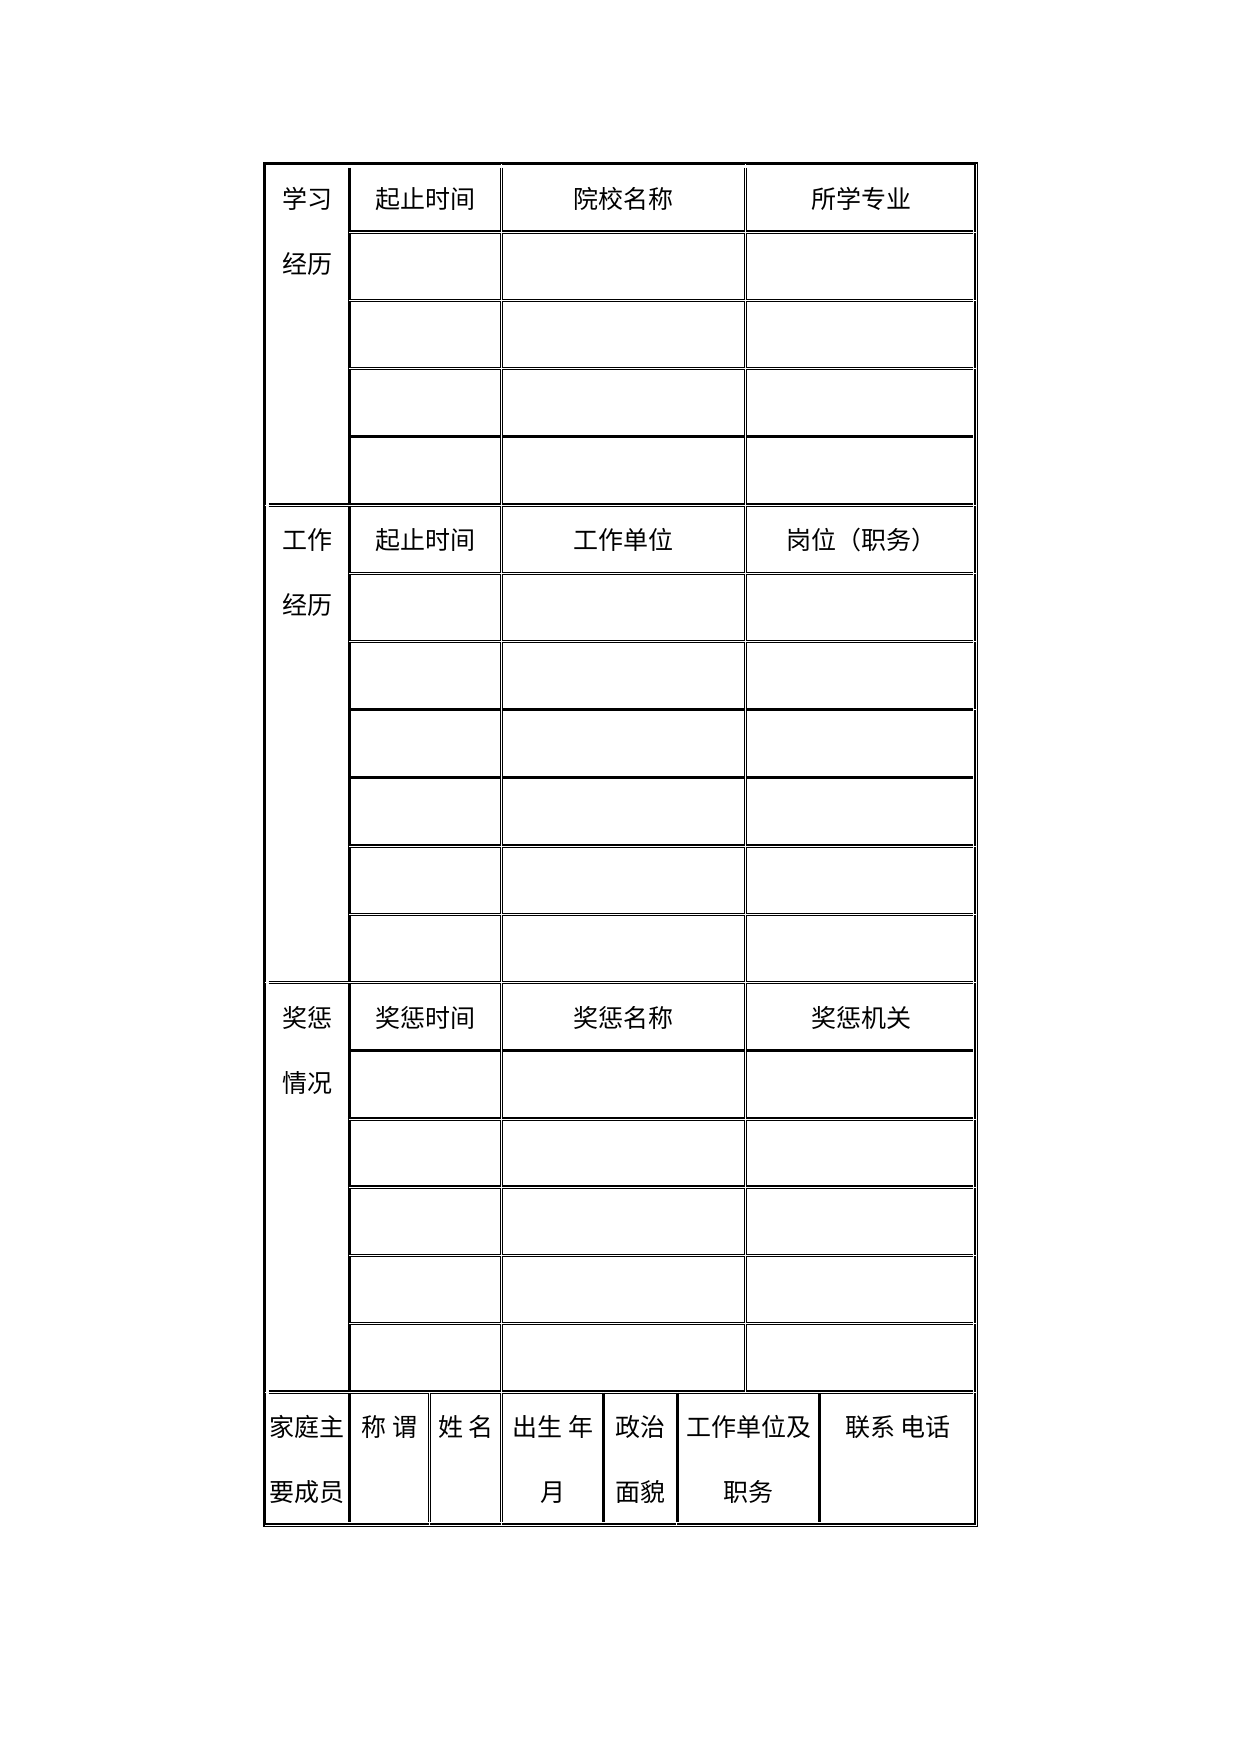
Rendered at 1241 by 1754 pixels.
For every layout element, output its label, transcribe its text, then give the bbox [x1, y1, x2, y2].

table_cell [351, 779, 500, 844]
table_cell [747, 708, 976, 776]
table_cell [351, 643, 500, 708]
table_cell [746, 1254, 976, 1322]
table_cell [351, 1325, 500, 1390]
table_cell [503, 302, 744, 367]
table_cell [351, 1121, 500, 1185]
table_cell [351, 370, 500, 435]
table_cell [747, 776, 974, 844]
table_cell [503, 711, 744, 776]
table_cell [503, 916, 744, 981]
table_cell 奖惩时间 [351, 984, 500, 1049]
table_cell 工作 经历 [266, 503, 348, 981]
table_cell 工作单位及 职务 [677, 1394, 819, 1523]
table_cell 政治面貌 [603, 1394, 677, 1523]
table_cell [747, 1117, 975, 1185]
table_cell [503, 1121, 744, 1185]
table_cell 学习 经历 [266, 165, 349, 503]
table_cell 姓 名 [430, 1394, 502, 1523]
table_cell 称 谓 [349, 1394, 429, 1523]
table_cell [351, 1257, 500, 1322]
table_cell 岗位（职务） [747, 503, 975, 571]
table_cell 院校名称 [502, 165, 746, 230]
table_cell [351, 575, 500, 639]
table_cell [747, 844, 975, 912]
table_cell [351, 848, 500, 912]
table_cell [351, 711, 500, 776]
table_cell 奖惩机关 [746, 981, 976, 1049]
table_cell 家庭主要成员 [266, 1390, 349, 1523]
table_cell [503, 779, 744, 844]
table_cell [747, 1049, 974, 1117]
table_cell [747, 299, 975, 367]
table_cell [503, 1325, 744, 1390]
table_cell [351, 302, 500, 367]
table_cell [747, 1185, 975, 1254]
table_cell 出生 年月 [502, 1394, 603, 1523]
table_cell [503, 370, 744, 435]
table_cell 工作单位 [503, 507, 744, 571]
table_cell 起止时间 [351, 507, 500, 571]
table_cell 奖惩 情况 [265, 981, 349, 1390]
table_cell [747, 640, 975, 708]
table_cell [503, 848, 744, 912]
table_cell [503, 1189, 744, 1254]
table_cell [351, 1189, 500, 1254]
table_cell [747, 230, 975, 298]
table_cell 起止时间 [349, 165, 502, 230]
table_cell 所学专业 [746, 165, 974, 230]
table_cell [746, 367, 976, 435]
table_cell [351, 1052, 500, 1117]
table_cell [351, 234, 500, 298]
table_cell [503, 1052, 744, 1117]
table_cell [503, 234, 744, 298]
table_cell [747, 571, 975, 639]
table_cell [351, 438, 500, 503]
table_cell [503, 643, 744, 708]
table_cell [503, 575, 744, 639]
table_cell [746, 1322, 976, 1390]
table_cell 联系 电话 [819, 1390, 975, 1523]
table_cell 奖惩名称 [503, 984, 744, 1049]
table_cell [747, 435, 974, 503]
table_cell [351, 916, 500, 981]
table_cell [503, 1257, 744, 1322]
table_cell [503, 438, 744, 503]
table_cell [747, 913, 975, 981]
